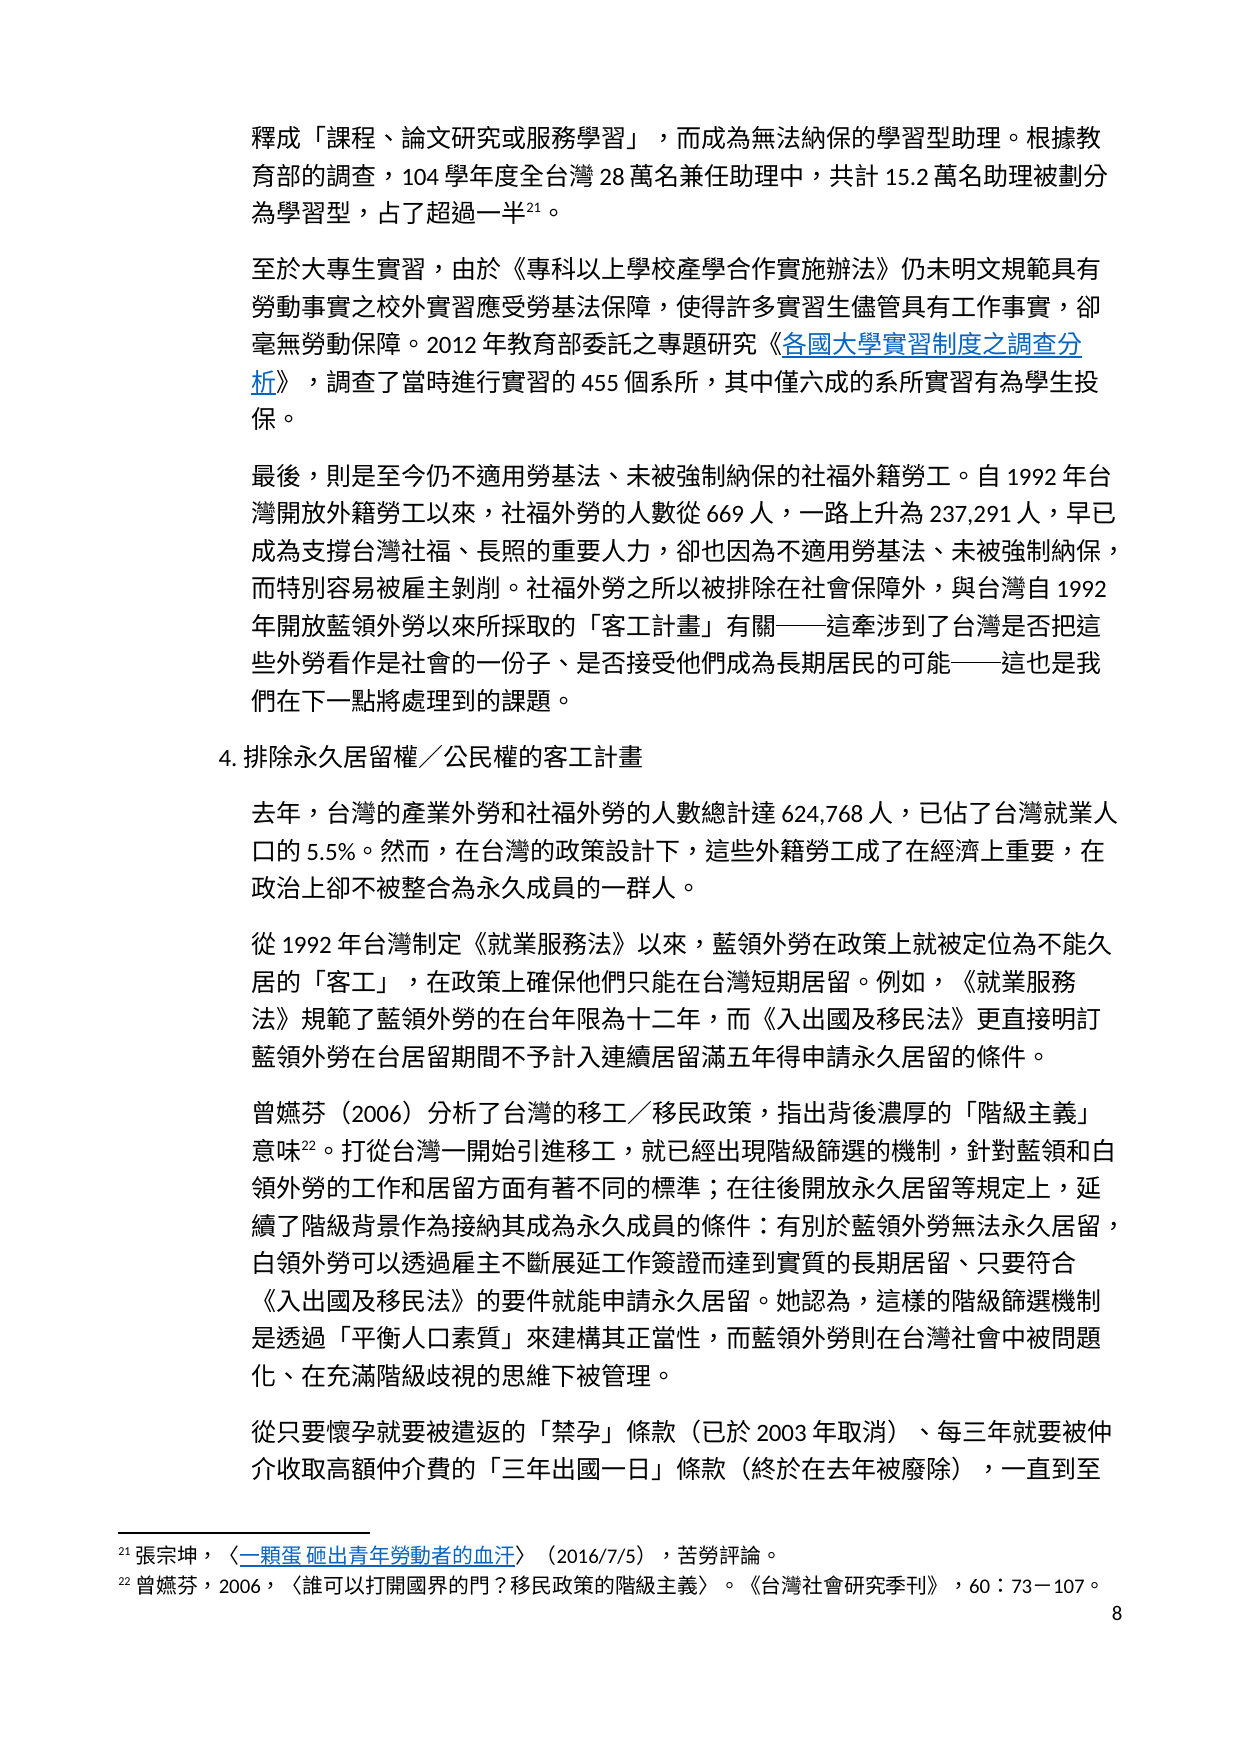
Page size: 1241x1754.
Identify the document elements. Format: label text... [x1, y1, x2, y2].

list 去年，台灣的產業外勞和社福外勞的人數總計達624,768人，已佔了台灣就業人口的5.5%。然而，在台灣的政策設計下，這些外籍勞工成了在經濟上重要，在政治上卻不被整合為永久成員的一群人。 [251, 793, 1122, 906]
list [251, 1412, 1122, 1487]
list 最後，則是至今仍不適用勞基法、未被強制納保的社福外籍勞工。自1992年台灣開放外籍勞工以來，社福外勞的人數從669人，一路上升為237,291人，早已成為支撐台灣社福、長照的重要人力，卻也因為不適用勞基法、未被強制納保，而特別容易被雇主剝削。社福外勞之所以被排除在社會保障外，與台灣自1992年開放藍領外勞以來所採取的「客工計畫」有關──這牽涉到了台灣是否把這些外勞看作是社會的一份子、是否接受他們成為長期居民的可能──這也是我們在下一點將處理到的課題。 [251, 456, 1122, 718]
list 曾嬿芬（2006）分析了台灣的移工／移民政策，指出背後濃厚的「階級主義」意味。打從台灣一開始引進移工，就已經出現階級篩選的機制，針對藍領和白領外勞的工作和居留方面有著不同的標準；在往後開放永久居留等規定上，延續了階級背景作為接納其成為永久成員的條件：有別於藍領外勞無法永久居留，白領外勞可以透過雇主不斷展延工作簽證而達到實質的長期居留、只要符合《入出國及移民法》的要件就能申請永久居留。她認為，這樣的階級篩選機制是透過「平衡人口素質」來建構其正當性，而藍領外勞則在台灣社會中被問題化、在充滿階級歧視的思維下被管理。 [251, 1093, 1122, 1393]
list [251, 118, 1122, 231]
list 排除永久居留權／公民權的客工計畫 [218, 737, 1122, 774]
list 至於大專生實習，由於《專科以上學校產學合作實施辦法》仍未明文規範具有勞動事實之校外實習應受勞基法保障，使得許多實習生儘管具有工作事實，卻毫無勞動保障。2012年教育部委託之專題研究《各國大學實習制度之調查分析》，調查了當時進行實習的455個系所，其中僅六成的系所實習有為學生投保。 [251, 249, 1122, 437]
list 從1992年台灣制定《就業服務法》以來，藍領外勞在政策上就被定位為不能久居的「客工」，在政策上確保他們只能在台灣短期居留。例如，《就業服務法》規範了藍領外勞的在台年限為十二年，而《入出國及移民法》更直接明訂藍領外勞在台居留期間不予計入連續居留滿五年得申請永久居留的條件。 [251, 924, 1122, 1074]
